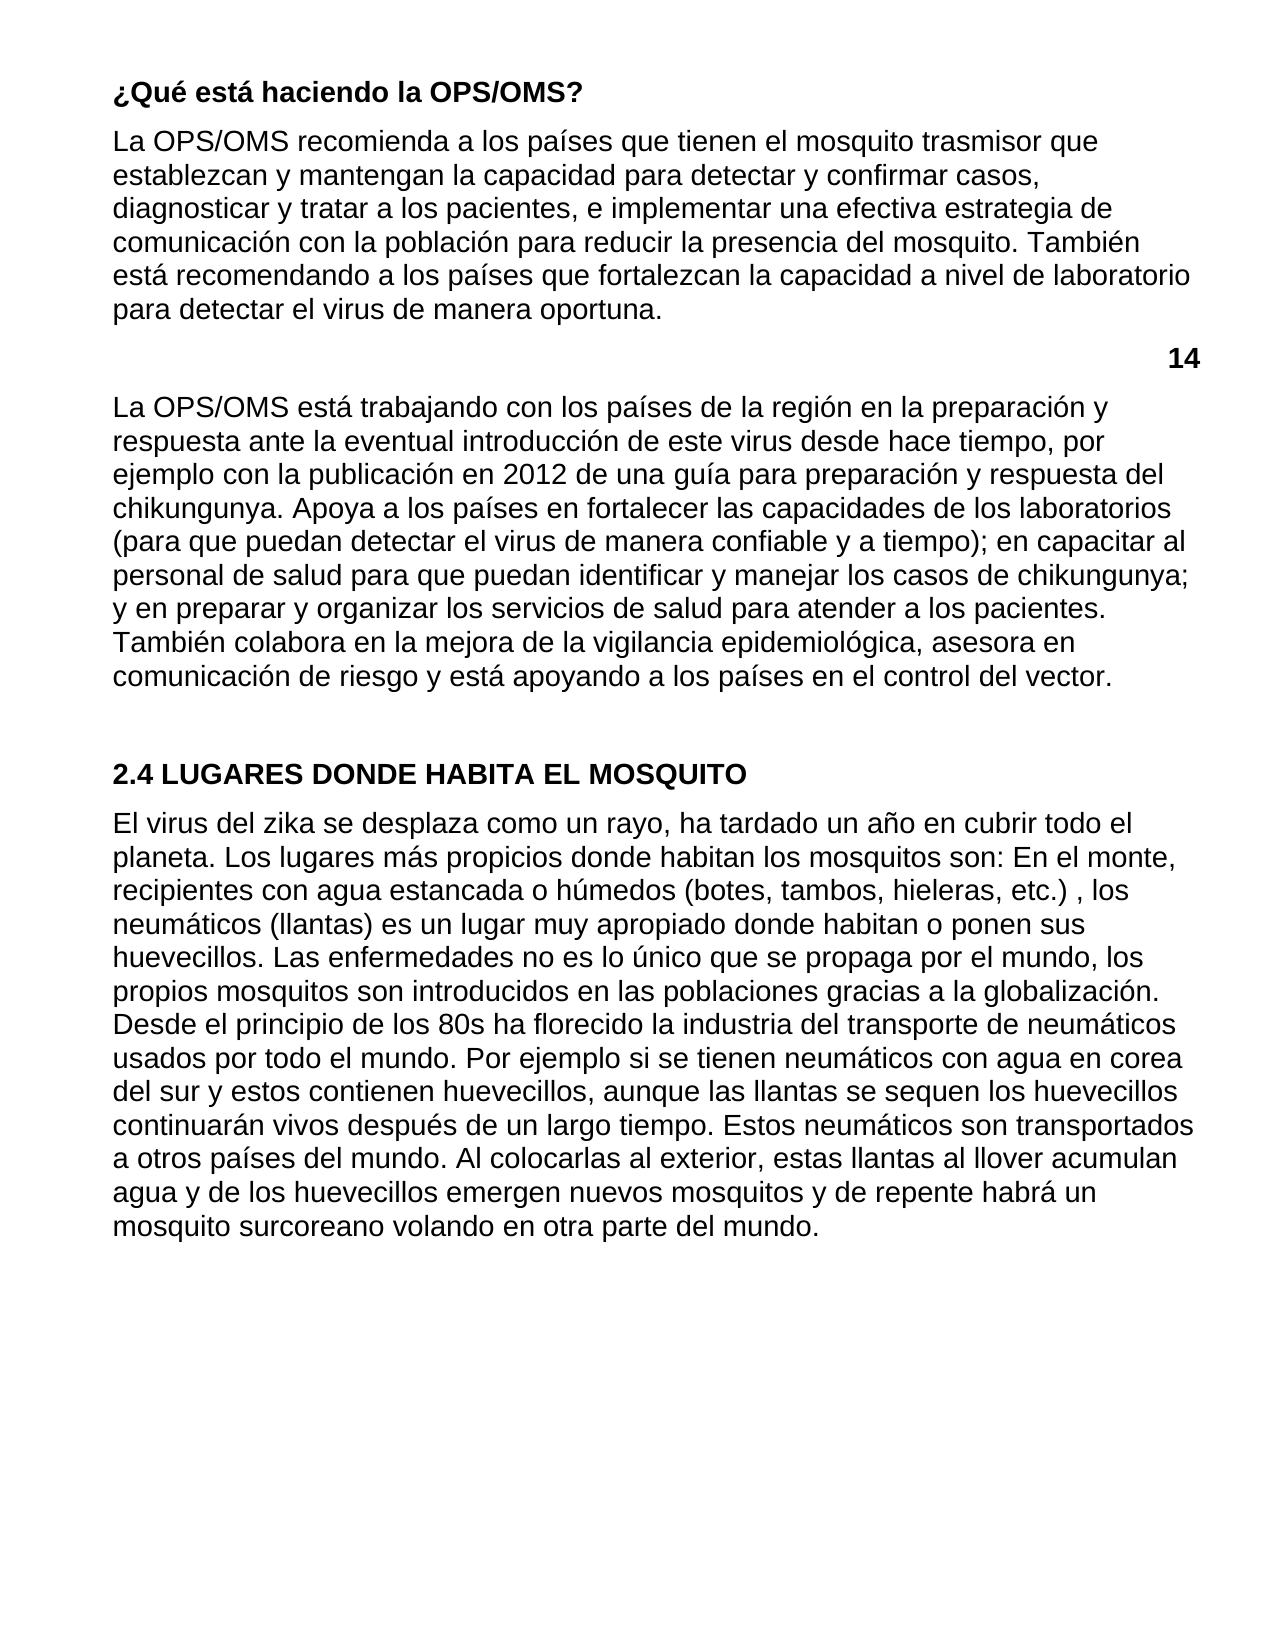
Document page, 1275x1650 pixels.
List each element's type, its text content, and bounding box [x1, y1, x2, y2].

text 2.4 LUGARES DONDE HABITA EL MOSQUITO [112, 757, 1200, 790]
text El virus del zika se desplaza como un rayo, ha tardado un año en cubrir todo el planeta. Los lugares más propicios donde habitan los mosquitos son: En el monte, recipientes con agua estancada o húmedos (botes, tambos, hieleras, etc.) , los neumáticos (llantas) es un lugar muy apropiado donde habitan o ponen sus huevecillos. Las enfermedades no es lo único que se propaga por el mundo, los propios mosquitos son introducidos en las poblaciones gracias a la globalización. Desde el principio de los 80s ha florecido la industria del transporte de neumáticos usados por todo el mundo. Por ejemplo si se tienen neumáticos con agua en corea del sur y estos contienen huevecillos, aunque las llantas se sequen los huevecillos continuarán vivos después de un largo tiempo. Estos neumáticos son transportados a otros países del mundo. Al colocarlas al exterior, estas llantas al llover acumulan agua y de los huevecillos emergen nuevos mosquitos y de repente habrá un mosquito surcoreano volando en otra parte del mundo. [112, 806, 1200, 1242]
text 14 [112, 341, 1200, 374]
text ¿Qué está haciendo la OPS/OMS? [112, 75, 1200, 108]
text La OPS/OMS está trabajando con los países de la región en la preparación y respuesta ante la eventual introducción de este virus desde hace tiempo, por ejemplo con la publicación en 2012 de una guía para preparación y respuesta del chikungunya. Apoya a los países en fortalecer las capacidades de los laboratorios (para que puedan detectar el virus de manera confiable y a tiempo); en capacitar al personal de salud para que puedan identificar y manejar los casos de chikungunya; y en preparar y organizar los servicios de salud para atender a los pacientes. También colabora en la mejora de la vigilancia epidemiológica, asesora en comunicación de riesgo y está apoyando a los países en el control del vector. [112, 390, 1200, 692]
text La OPS/OMS recomienda a los países que tienen el mosquito trasmisor que establezcan y mantengan la capacidad para detectar y confirmar casos, diagnosticar y tratar a los pacientes, e implementar una efectiva estrategia de comunicación con la población para reducir la presencia del mosquito. También está recomendando a los países que fortalezcan la capacidad a nivel de laboratorio para detectar el virus de manera oportuna. [112, 124, 1200, 325]
